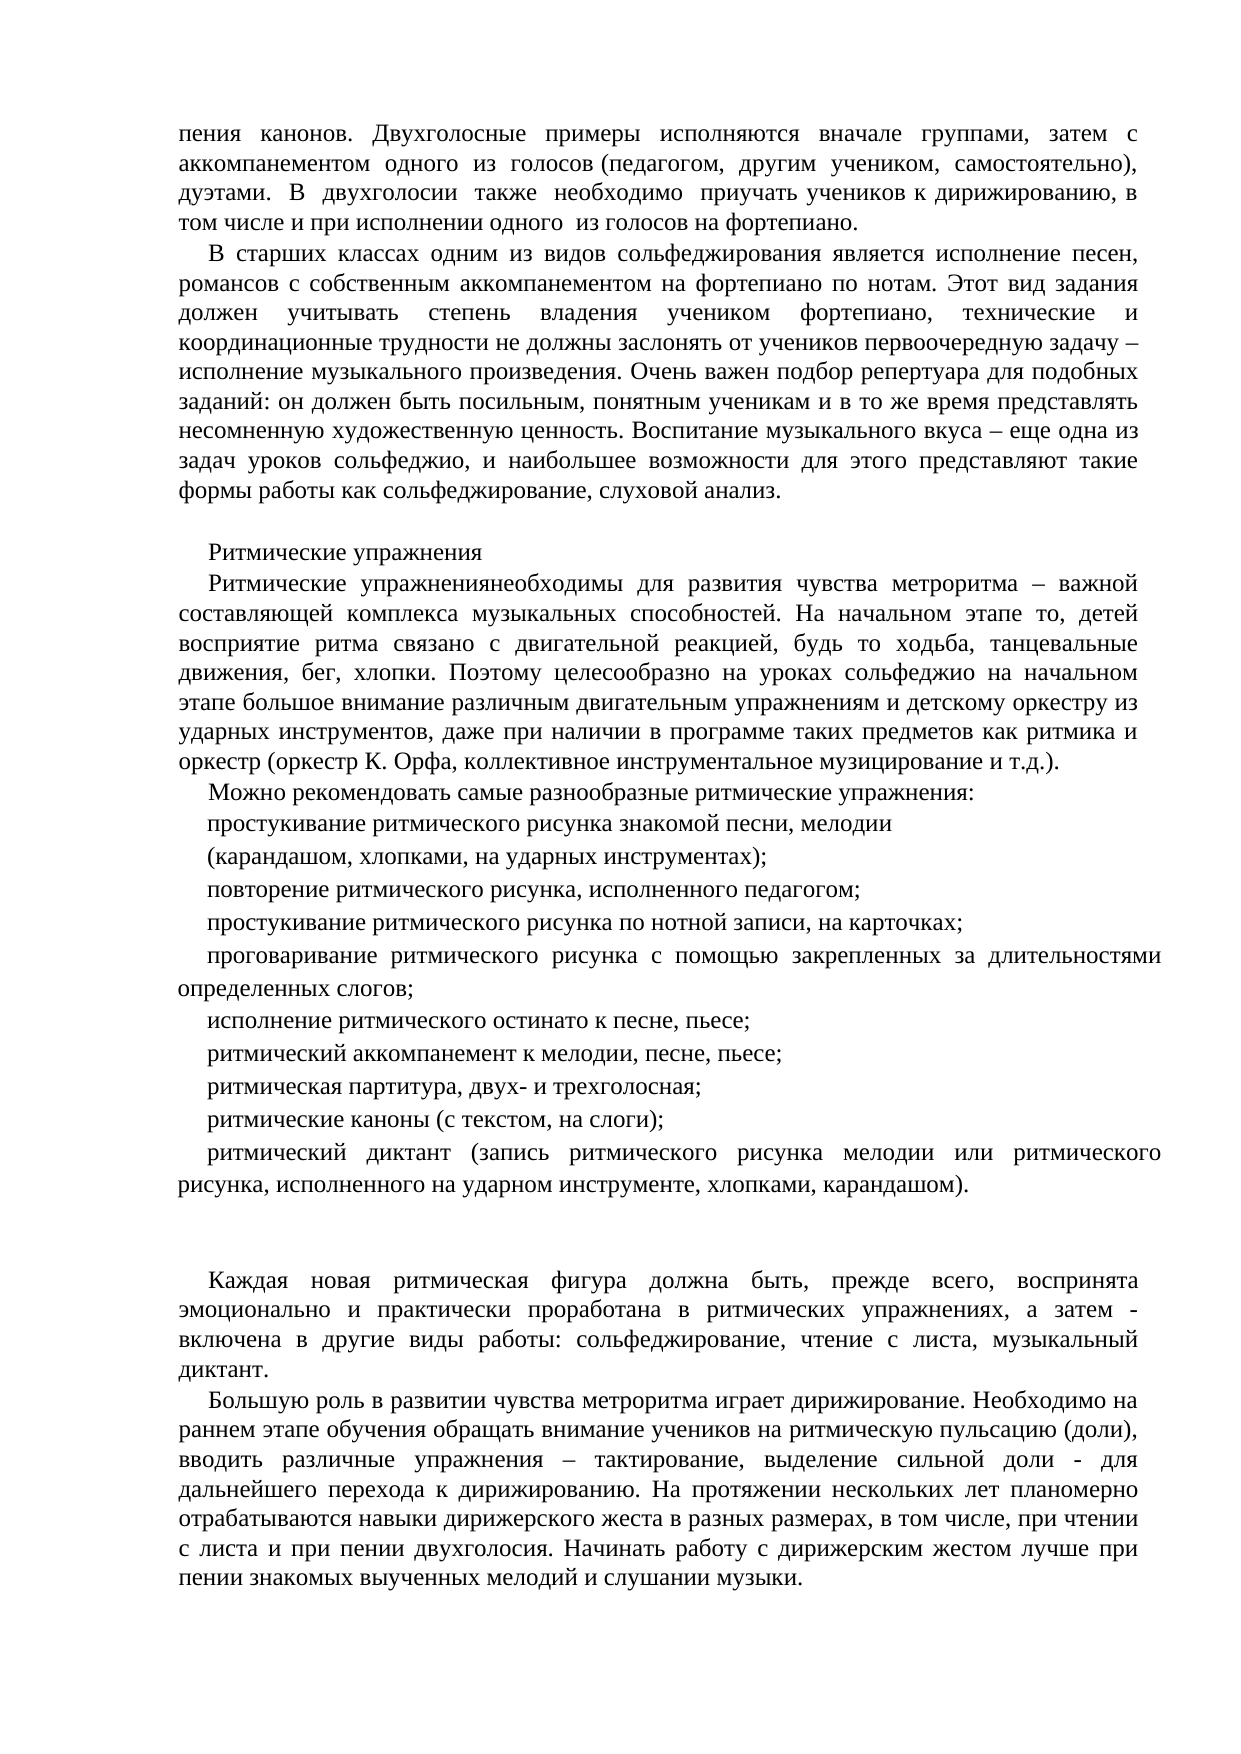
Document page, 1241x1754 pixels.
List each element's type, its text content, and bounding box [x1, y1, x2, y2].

text ритмические каноны (с текстом, на слоги); [177, 1104, 1162, 1133]
text ритмическая партитура, двух- и трехголосная; [177, 1071, 1162, 1100]
text ритмический аккомпанемент к мелодии, песне, пьесе; [177, 1038, 1162, 1067]
text повторение ритмического рисунка, исполненного педагогом; [177, 874, 1162, 903]
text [178, 118, 1139, 236]
text Каждая новая ритмическая фигура должна быть, прежде всего, воспринята эмоционально и практически проработана в ритмических упражнениях, а затем - включена в другие виды работы: сольфеджирование, чтение с листа, музыкальный диктант. [178, 1265, 1139, 1382]
text Можно рекомендовать самые разнообразные ритмические упражнения: [178, 777, 1139, 806]
text простукивание ритмического рисунка знакомой песни, мелодии [177, 808, 1162, 837]
text В старших классах одним из видов сольфеджирования является исполнение песен, романсов с собственным аккомпанементом на фортепиано по нотам. Этот вид задания должен учитывать степень владения учеником фортепиано, технические и координационные трудности не должны заслонять от учеников первоочередную задачу – исполнение музыкального произведения. Очень важен подбор репертуара для подобных заданий: он должен быть посильным, понятным ученикам и в то же время представлять несомненную художественную ценность. Воспитание музыкального вкуса – еще одна из задач уроков сольфеджио, и наибольшее возможности для этого представляют такие формы работы как сольфеджирование, слуховой анализ. [178, 238, 1139, 503]
text Ритмические упражнения [178, 537, 1139, 566]
text (карандашом, хлопками, на ударных инструментах); [177, 841, 1162, 870]
text Большую роль в развитии чувства метроритма играет дирижирование. Необходимо на раннем этапе обучения обращать внимание учеников на ритмическую пульсацию (доли), вводить различные упражнения – тактирование, выделение сильной доли - для дальнейшего перехода к дирижированию. На протяжении нескольких лет планомерно отрабатываются навыки дирижерского жеста в разных размерах, в том числе, при чтении с листа и при пении двухголосия. Начинать работу с дирижерским жестом лучше при пении знакомых выученных мелодий и слушании музыки. [178, 1385, 1139, 1591]
text ритмический диктант (запись ритмического рисунка мелодии или ритмического рисунка, исполненного на ударном инструменте, хлопками, карандашом). [177, 1137, 1162, 1198]
text исполнение ритмического остинато к песне, пьесе; [177, 1006, 1162, 1034]
text простукивание ритмического рисунка по нотной записи, на карточках; [177, 907, 1162, 936]
text Ритмические упражнениянеобходимы для развития чувства метроритма – важной составляющей комплекса музыкальных способностей. На начальном этапе то, детей восприятие ритма связано с двигательной реакцией, будь то ходьба, танцевальные движения, бег, хлопки. Поэтому целесообразно на уроках сольфеджио на начальном этапе большое внимание различным двигательным упражнениям и детскому оркестру из ударных инструментов, даже при наличии в программе таких предметов как ритмика и оркестр (оркестр К. Орфа, коллективное инструментальное музицирование и т.д.). [178, 568, 1139, 775]
text проговаривание ритмического рисунка с помощью закрепленных за длительностями определенных слогов; [177, 940, 1162, 1001]
